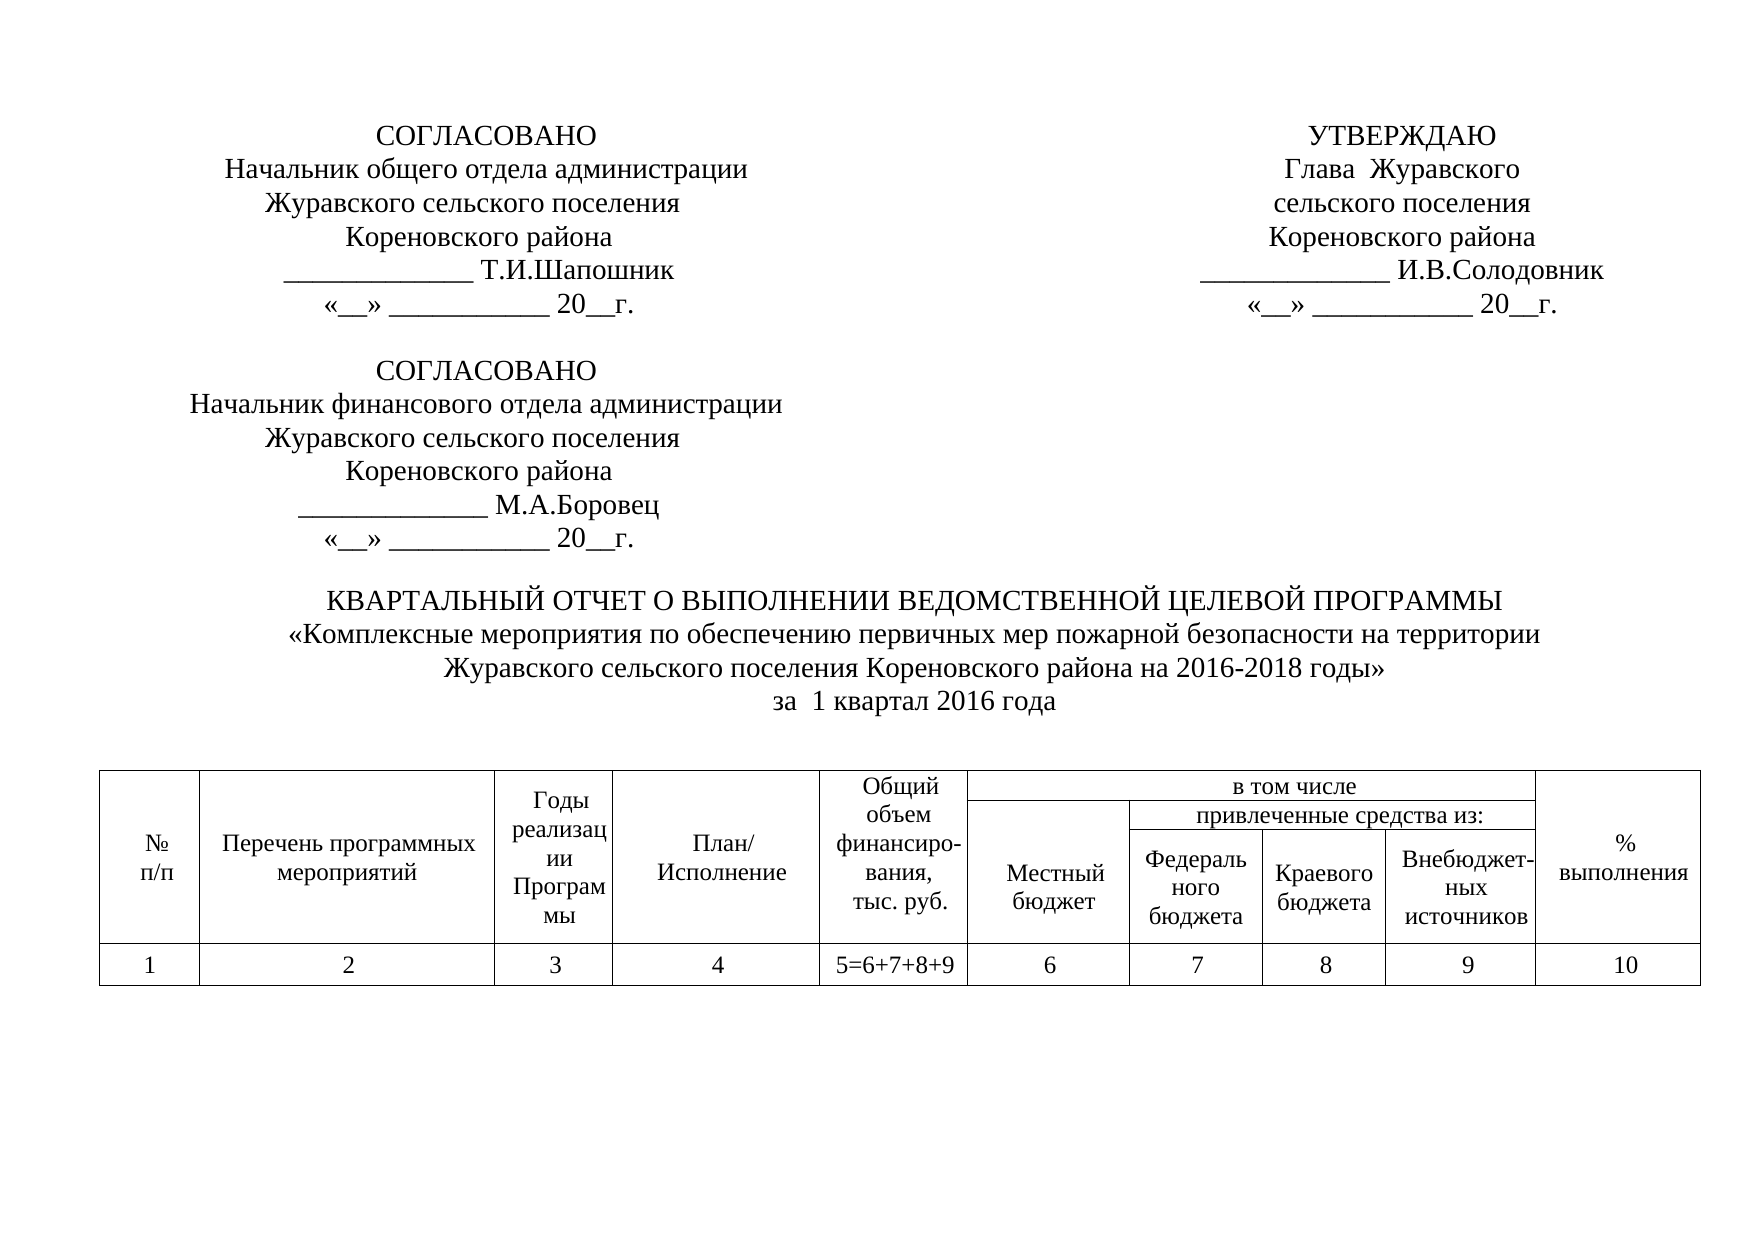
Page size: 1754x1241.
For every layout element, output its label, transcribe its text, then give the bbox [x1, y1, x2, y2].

table_cell 8 [1263, 944, 1385, 985]
table_header % выполнения [1536, 771, 1700, 943]
table_cell 9 [1386, 944, 1535, 985]
table_header в том числе [968, 771, 1535, 799]
table_cell 6 [968, 944, 1129, 985]
text за 1 квартал 2016 года [118, 683, 1636, 717]
table_header Перечень программных мероприятий [200, 771, 494, 943]
table_header Годы реализации Программы [495, 771, 612, 943]
text «Комплексные мероприятия по обеспечению первичных мер пожарной безопасности на территории [118, 616, 1636, 650]
table_cell 1 [100, 944, 199, 985]
table_cell 4 [613, 944, 819, 985]
table_cell 5=6+7+8+9 [820, 944, 967, 985]
table_cell 7 [1130, 944, 1262, 985]
table_header План/ Исполнение [613, 771, 819, 943]
table_header СОГЛАСОВАНО Начальник общего отдела администрации Журавского сельского поселения Кореновского района _____________ Т.И.Шапошник «__» ___________ 20__г. СОГЛАСОВАНО Начальник финансового отдела администрации Журавского сельского поселения Кореновского района _____________ М.А.Боровец «__» ___________ 20__г. [107, 118, 865, 554]
table_header УТВЕРЖДАЮ Глава Журавского сельского поселения Кореновского района _____________ И.В.Солодовник «__» ___________ 20__г. [865, 118, 1647, 554]
table_cell Федерального бюджета [1130, 830, 1262, 943]
table_cell 3 [495, 944, 612, 985]
table_cell Местный бюджет [968, 801, 1129, 943]
table_cell 10 [1536, 944, 1700, 985]
table_cell Краевого бюджета [1263, 830, 1385, 943]
table_cell Внебюджет-ных источников [1386, 830, 1535, 943]
text Журавского сельского поселения Кореновского района на 2016-2018 годы» [118, 650, 1636, 683]
table_cell 2 [200, 944, 494, 985]
table_header № п/п [100, 771, 199, 943]
table_header Общий объем финансиро-вания, тыс. руб. [820, 771, 967, 943]
table_cell привлеченные средства из: [1130, 801, 1535, 829]
text КВАРТАЛЬНЫЙ ОТЧЕТ О ВЫПОЛНЕНИИ ведомственной целевОЙ программЫ [118, 583, 1636, 616]
